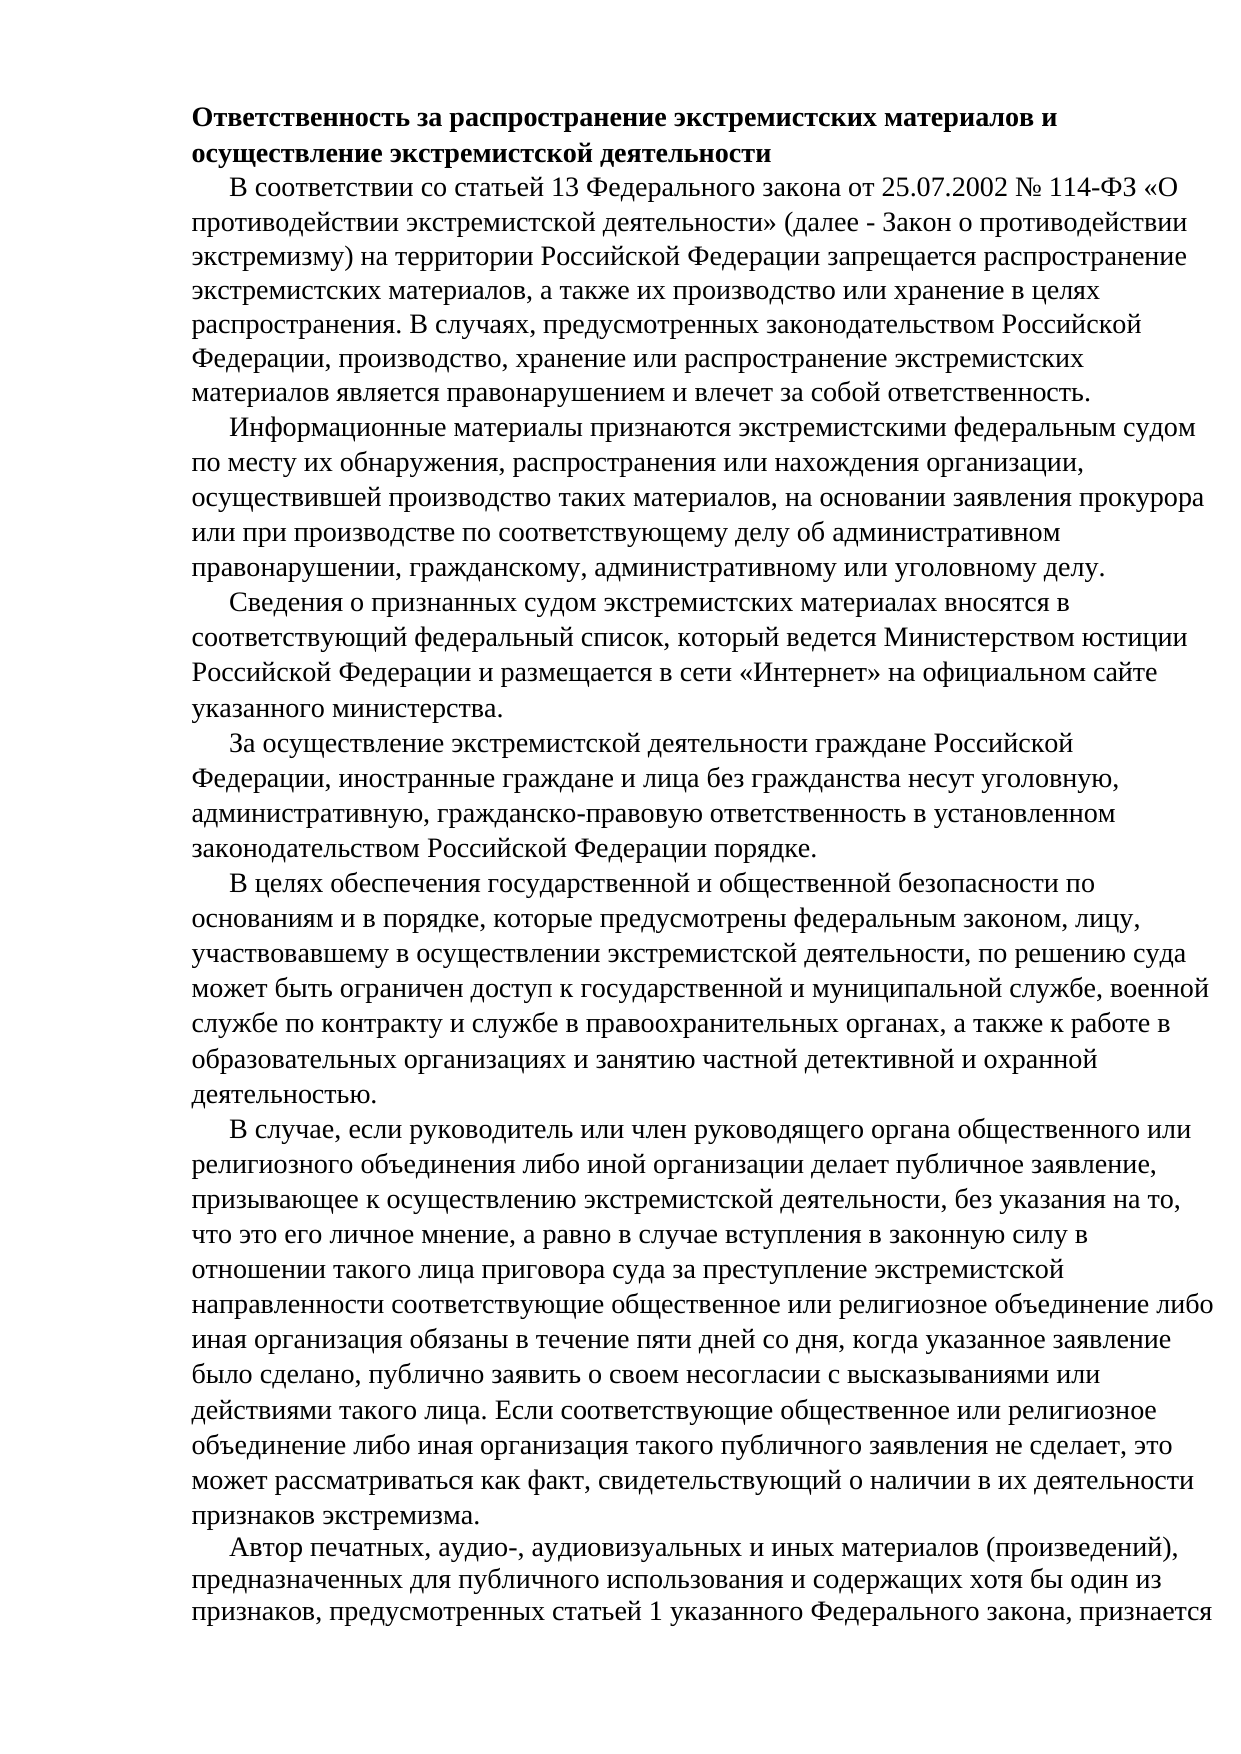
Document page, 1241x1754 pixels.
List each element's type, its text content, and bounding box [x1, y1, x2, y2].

text Сведения о признанных судом экстремистских материалах вносятся в соответствующий федеральный список, который ведется Министерством юстиции Российской Федерации и размещается в сети «Интернет» на официальном сайте указанного министерства. [191, 584, 1216, 724]
text В случае, если руководитель или член руководящего органа общественного или религиозного объединения либо иной организации делает публичное заявление, призывающее к осуществлению экстремистской деятельности, без указания на то, что это его личное мнение, а равно в случае вступления в законную силу в отношении такого лица приговора суда за преступление экстремистской направленности соответствующие общественное или религиозное объединение либо иная организация обязаны в течение пяти дней со дня, когда указанное заявление было сделано, публично заявить о своем несогласии с высказываниями или действиями такого лица. Если соответствующие общественное или религиозное объединение либо иная организация такого публичного заявления не сделает, это может рассматриваться как факт, свидетельствующий о наличии в их деятельности признаков экстремизма. [191, 1110, 1216, 1531]
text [191, 1531, 1216, 1627]
text Информационные материалы признаются экстремистскими федеральным судом по месту их обнаружения, распространения или нахождения организации, осуществившей производство таких материалов, на основании заявления прокурора или при производстве по соответствующему делу об административном правонарушении, гражданскому, административному или уголовному делу. [191, 408, 1216, 584]
text В целях обеспечения государственной и общественной безопасности по основаниям и в порядке, которые предусмотрены федеральным законом, лицу, участвовавшему в осуществлении экстремистской деятельности, по решению суда может быть ограничен доступ к государственной и муниципальной службе, военной службе по контракту и службе в правоохранительных органах, а также к работе в образовательных организациях и занятию частной детективной и охранной деятельностью. [191, 864, 1216, 1110]
text В соответствии со статьей 13 Федерального закона от 25.07.2002 № 114-ФЗ «О противодействии экстремистской деятельности» (далее - Закон о противодействии экстремизму) на территории Российской Федерации запрещается распространение экстремистских материалов, а также их производство или хранение в целях распространения. В случаях, предусмотренных законодательством Российской Федерации, производство, хранение или распространение экстремистских материалов является правонарушением и влечет за собой ответственность. [191, 170, 1216, 408]
text За осуществление экстремистской деятельности граждане Российской Федерации, иностранные граждане и лица без гражданства несут уголовную, административную, гражданско-правовую ответственность в установленном законодательством Российской Федерации порядке. [191, 724, 1216, 864]
text Ответственность за распространение экстремистских материалов и осуществление экстремистской деятельности [191, 98, 1216, 170]
